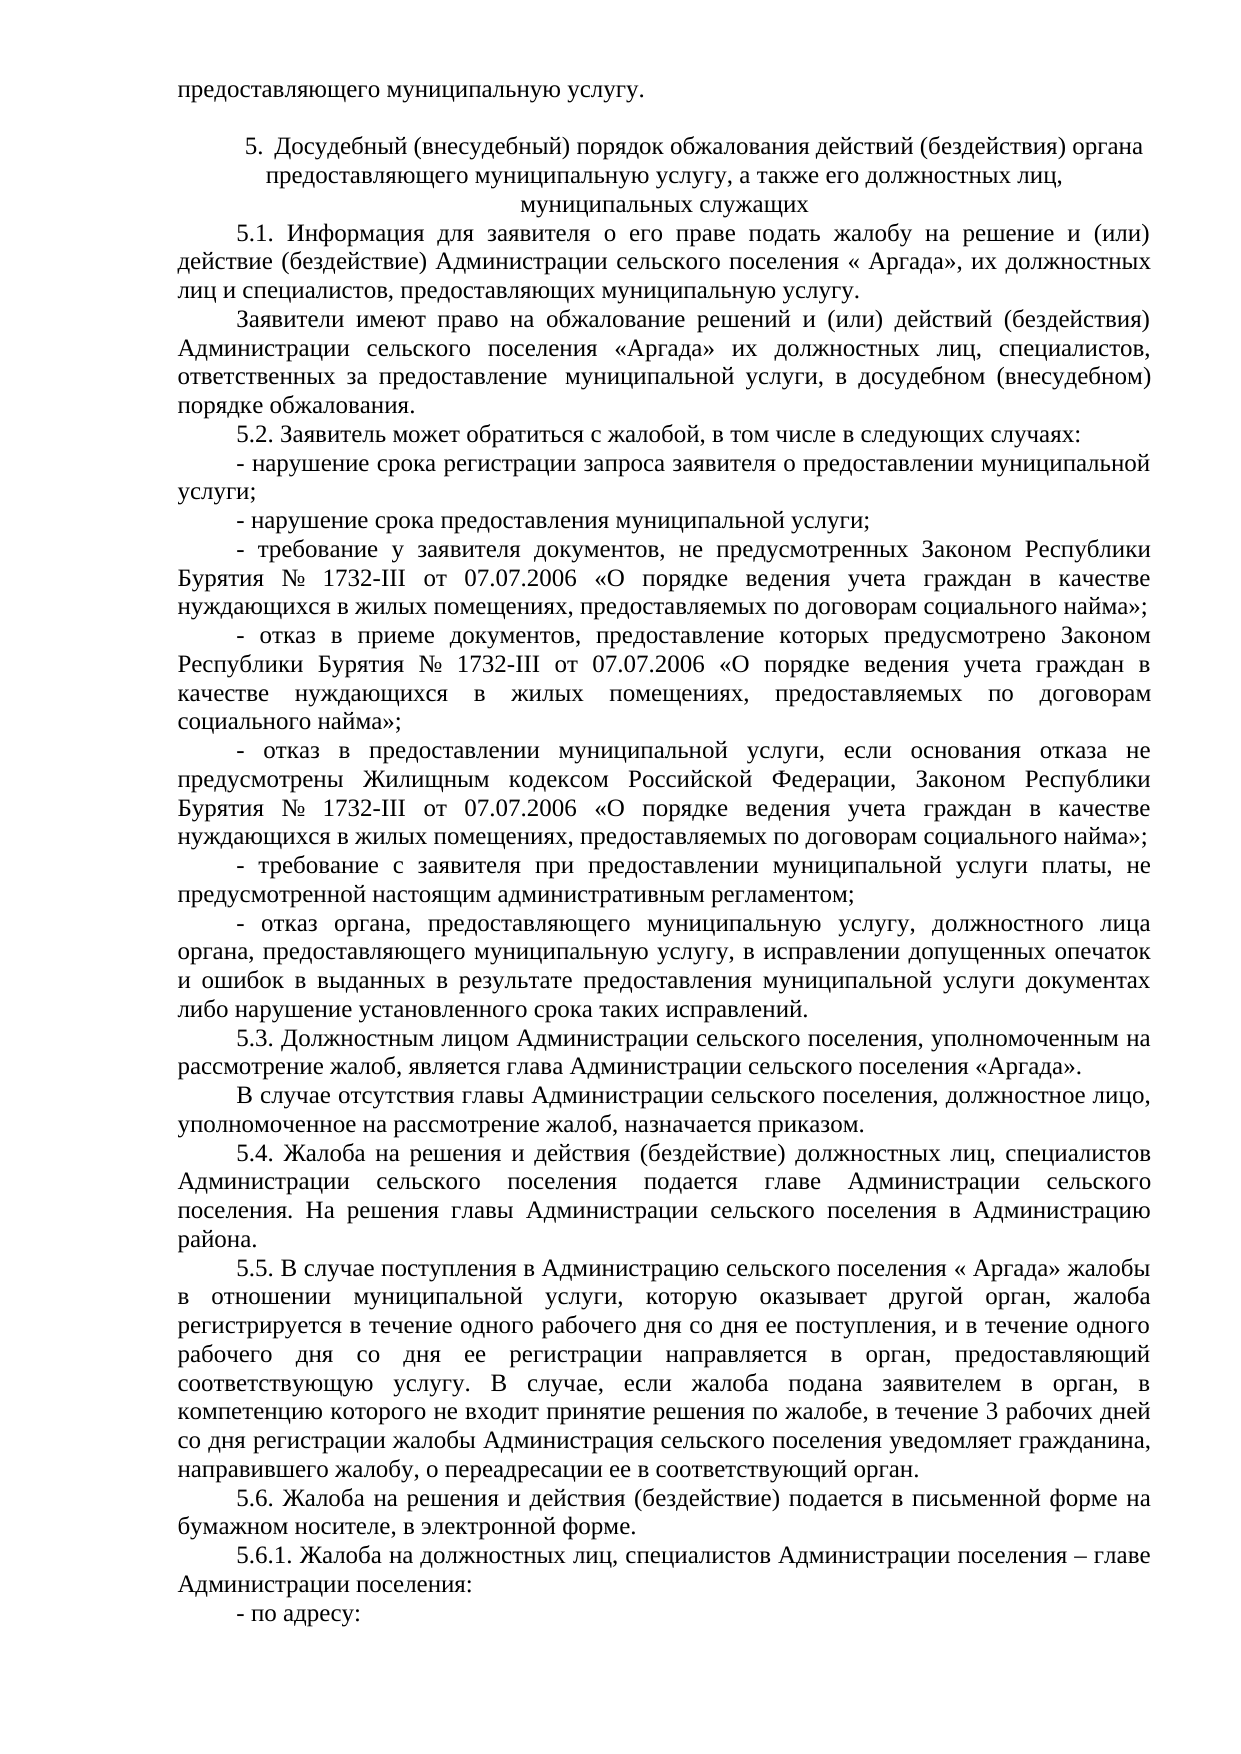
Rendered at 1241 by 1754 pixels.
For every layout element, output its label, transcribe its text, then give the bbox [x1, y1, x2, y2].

text - отказ в приеме документов, предоставление которых предусмотрено Законом Республики Бурятия № 1732-III от 07.07.2006 «О порядке ведения учета граждан в качестве нуждающихся в жилых помещениях, предоставляемых по договорам социального найма»; [177, 620, 1152, 735]
text 5.1. Информация для заявителя о его праве подать жалобу на решение и (или) действие (бездействие) Администрации сельского поселения « Аргада», их должностных лиц и специалистов, предоставляющих муниципальную услугу. [177, 218, 1152, 304]
text - нарушение срока предоставления муниципальной услуги; [177, 505, 1152, 534]
text 5.6. Жалоба на решения и действия (бездействие) подается в письменной форме на бумажном носителе, в электронной форме. [177, 1483, 1152, 1540]
text 5.5. В случае поступления в Администрацию сельского поселения « Аргада» жалобы в отношении муниципальной услуги, которую оказывает другой орган, жалоба регистрируется в течение одного рабочего дня со дня ее поступления, и в течение одного рабочего дня со дня ее регистрации направляется в орган, предоставляющий соответствующую услугу. В случае, если жалоба подана заявителем в орган, в компетенцию которого не входит принятие решения по жалобе, в течение 3 рабочих дней со дня регистрации жалобы Администрация сельского поселения уведомляет гражданина, направившего жалобу, о переадресации ее в соответствующий орган. [177, 1253, 1152, 1483]
text - отказ органа, предоставляющего муниципальную услугу, должностного лица органа, предоставляющего муниципальную услугу, в исправлении допущенных опечаток и ошибок в выданных в результате предоставления муниципальной услуги документах либо нарушение установленного срока таких исправлений. [177, 908, 1152, 1023]
text 5.3. Должностным лицом Администрации сельского поселения, уполномоченным на рассмотрение жалоб, является глава Администрации сельского поселения «Аргада». [177, 1023, 1152, 1080]
text 5.6.1. Жалоба на должностных лиц, специалистов Администрации поселения – главе Администрации поселения: [177, 1540, 1152, 1598]
text Заявители имеют право на обжалование решений и (или) действий (бездействия) Администрации сельского поселения «Аргада» их должностных лиц, специалистов, ответственных за предоставление муниципальной услуги, в досудебном (внесудебном) порядке обжалования. [177, 304, 1152, 419]
text В случае отсутствия главы Администрации сельского поселения, должностное лицо, уполномоченное на рассмотрение жалоб, назначается приказом. [177, 1080, 1152, 1138]
text - требование у заявителя документов, не предусмотренных Законом Республики Бурятия № 1732-III от 07.07.2006 «О порядке ведения учета граждан в качестве нуждающихся в жилых помещениях, предоставляемых по договорам социального найма»; [177, 534, 1152, 620]
text - нарушение срока регистрации запроса заявителя о предоставлении муниципальной услуги; [177, 448, 1152, 505]
text - требование с заявителя при предоставлении муниципальной услуги платы, не предусмотренной настоящим административным регламентом; [177, 850, 1152, 908]
text 5.4. Жалоба на решения и действия (бездействие) должностных лиц, специалистов Администрации сельского поселения подается главе Администрации сельского поселения. На решения главы Администрации сельского поселения в Администрацию района. [177, 1138, 1152, 1253]
text 5.2. Заявитель может обратиться с жалобой, в том числе в следующих случаях: [177, 419, 1152, 448]
list Досудебный (внесудебный) порядок обжалования действий (бездействия) органа предоставляющего муниципальную услугу, а также его должностных лиц, муниципальных служащих [177, 131, 1152, 218]
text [177, 74, 1152, 103]
text - отказ в предоставлении муниципальной услуги, если основания отказа не предусмотрены Жилищным кодексом Российской Федерации, Законом Республики Бурятия № 1732-III от 07.07.2006 «О порядке ведения учета граждан в качестве нуждающихся в жилых помещениях, предоставляемых по договорам социального найма»; [177, 735, 1152, 850]
text - по адресу: [177, 1598, 1152, 1626]
